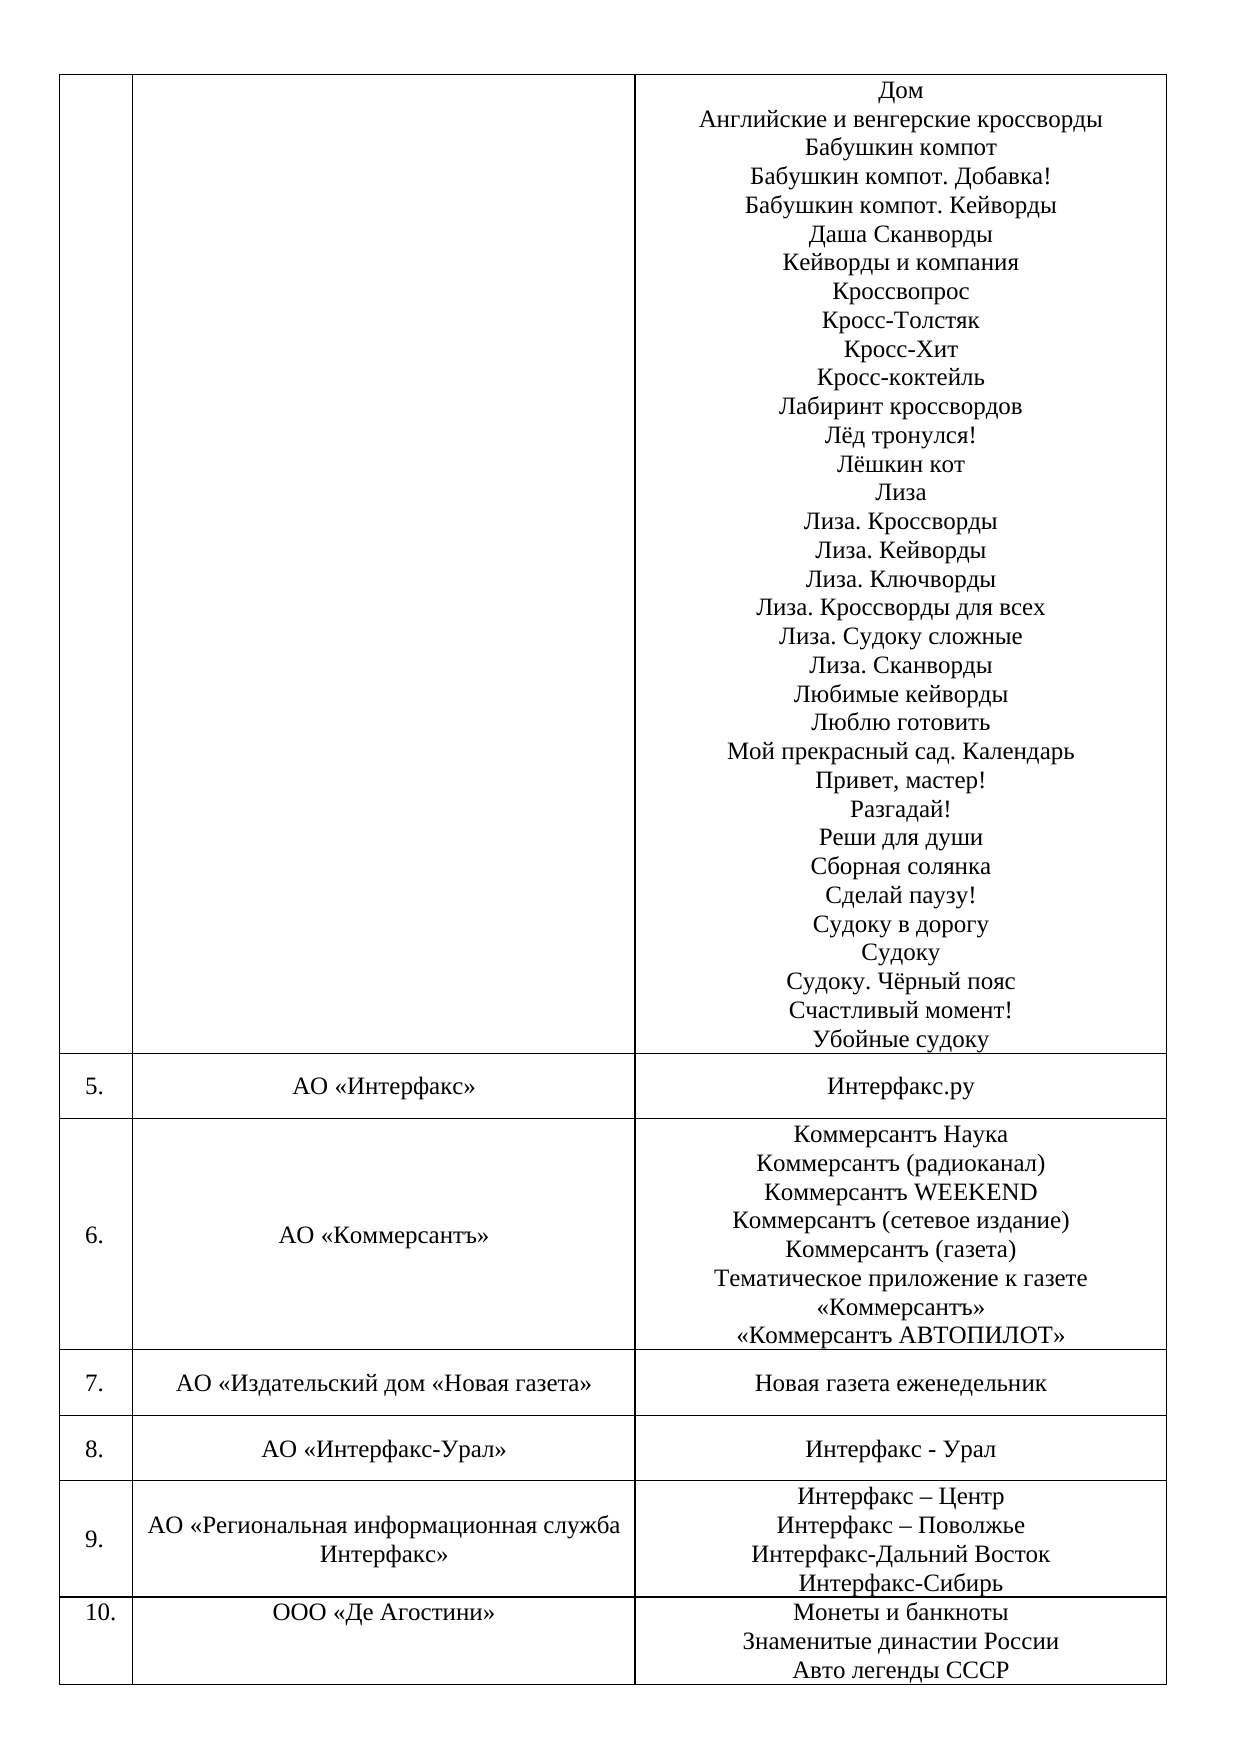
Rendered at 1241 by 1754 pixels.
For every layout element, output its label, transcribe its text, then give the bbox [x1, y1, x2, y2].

table_cell Новая газета еженедельник [636, 1350, 1166, 1415]
table_cell [60, 1416, 132, 1480]
table_cell АО «Интерфакс-Урал» [133, 1416, 634, 1480]
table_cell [133, 75, 634, 1052]
table_cell [60, 1054, 132, 1118]
table_cell АО «Региональная информационная служба Интерфакс» [133, 1481, 634, 1596]
table_cell АО «Интерфакс» [133, 1054, 634, 1118]
table_cell Интерфакс.ру [636, 1054, 1166, 1118]
table_cell Коммерсантъ Наука Коммерсантъ (радиоканал) Коммерсантъ WEEKEND Коммерсантъ (сетевое издание) Коммерсантъ (газета) Тематическое приложение к газете «Коммерсантъ» «Коммерсантъ АВТОПИЛОТ» [636, 1119, 1166, 1349]
table_cell Интерфакс - Урал [636, 1416, 1166, 1480]
table_cell [60, 75, 132, 1052]
table_cell [60, 1119, 132, 1349]
table_cell Интерфакс – Центр Интерфакс – Поволжье Интерфакс-Дальний Восток Интерфакс-Сибирь [636, 1481, 1166, 1596]
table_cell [636, 75, 1166, 1052]
table_cell [60, 1481, 132, 1596]
table_cell [60, 1350, 132, 1415]
table_cell АО «Коммерсантъ» [133, 1119, 634, 1349]
table_cell [60, 1598, 132, 1684]
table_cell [636, 1598, 1166, 1684]
table_cell ООО «Де Агостини» [133, 1598, 634, 1684]
table_cell АО «Издательский дом «Новая газета» [133, 1350, 634, 1415]
